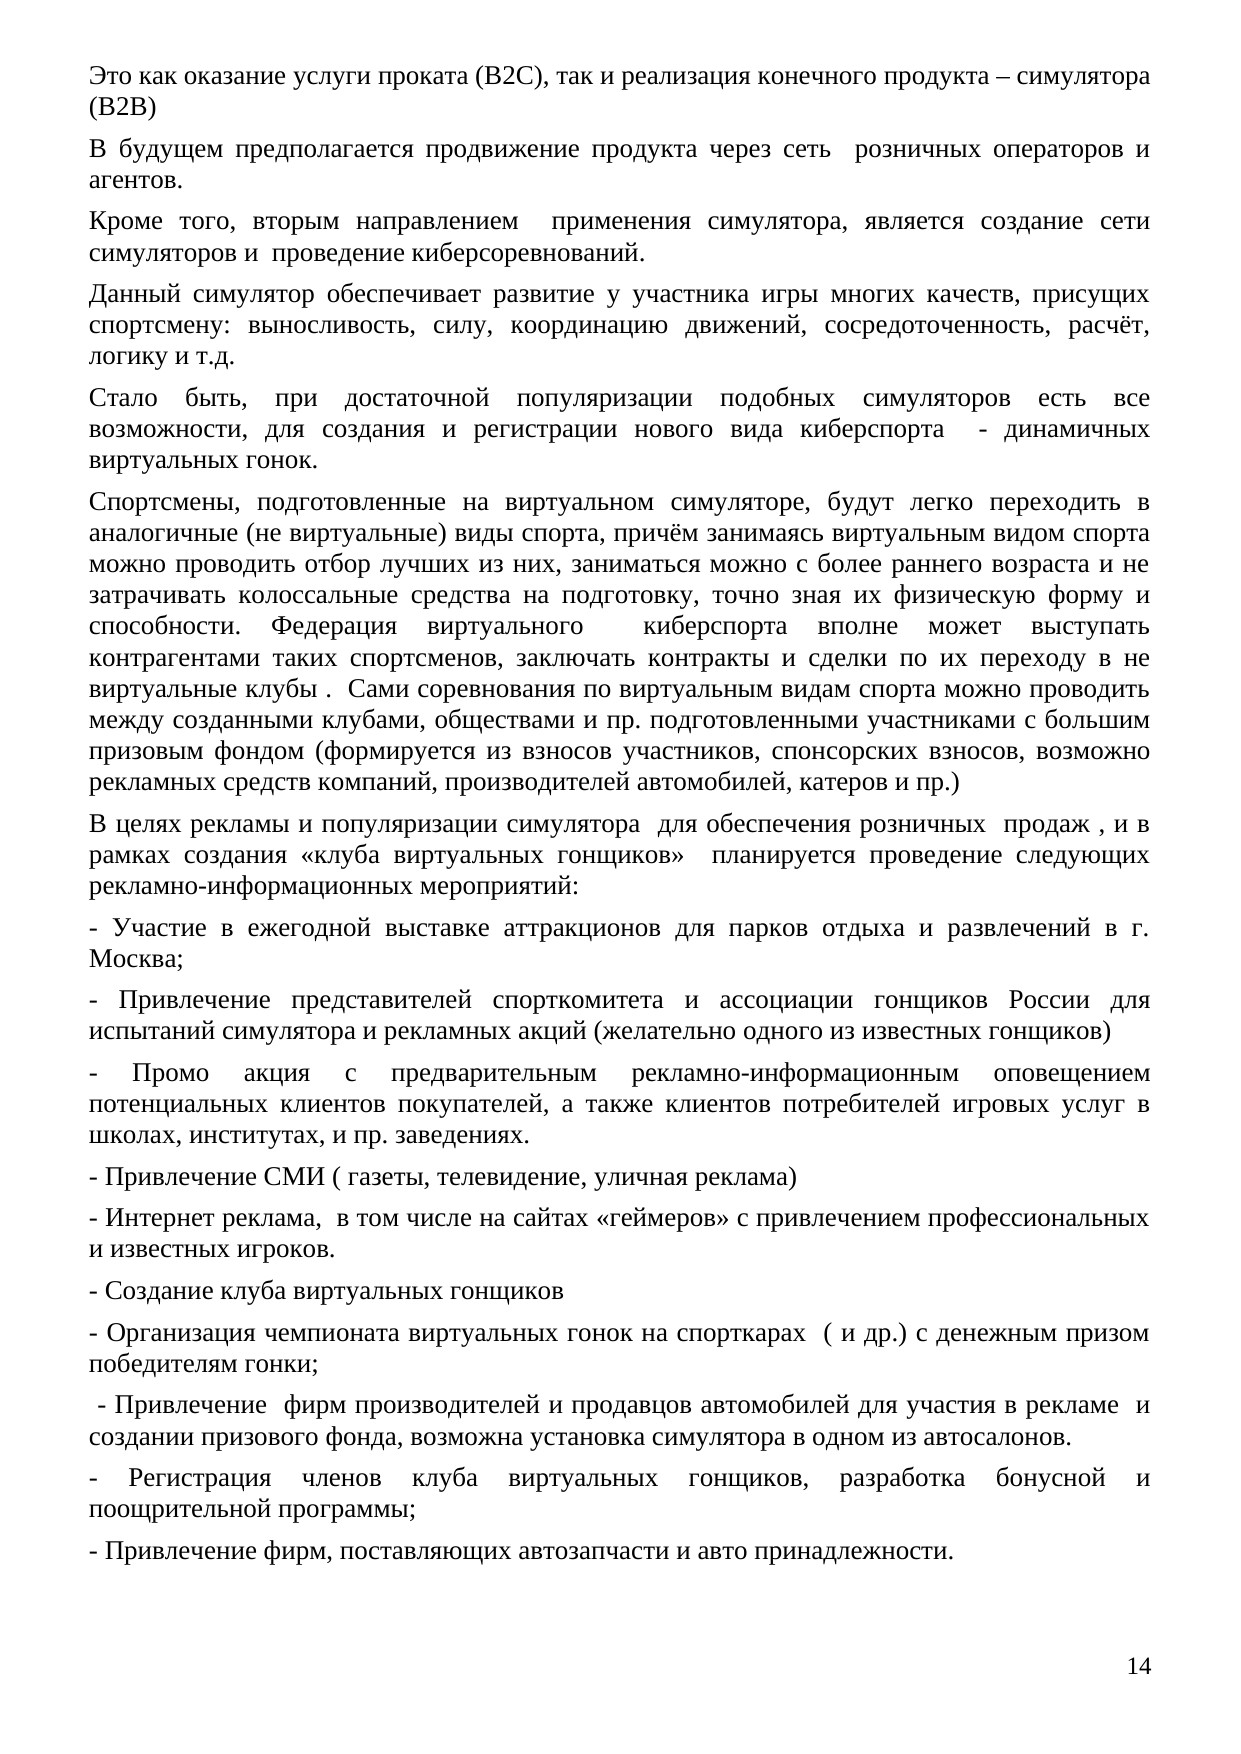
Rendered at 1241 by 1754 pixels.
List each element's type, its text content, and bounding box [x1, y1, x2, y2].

text Данный симулятор обеспечивает развитие у участника игры многих качеств, присущих спортсмену: выносливость, силу, координацию движений, сосредоточенность, расчёт, логику и т.д. [89, 277, 1152, 371]
text - Привлечение представителей спорткомитета и ассоциации гонщиков России для испытаний симулятора и рекламных акций (желательно одного из известных гонщиков) [89, 983, 1152, 1046]
text - Организация чемпионата виртуальных гонок на спорткарах ( и др.) с денежным призом победителям гонки; [89, 1316, 1152, 1378]
text Кроме того, вторым направлением применения симулятора, является создание сети симуляторов и проведение киберсоревнований. [89, 204, 1152, 267]
text - Создание клуба виртуальных гонщиков [89, 1274, 1152, 1305]
text - Интернет реклама, в том числе на сайтах «геймеров» с привлечением профессиональных и известных игроков. [89, 1201, 1152, 1264]
text Стало быть, при достаточной популяризации подобных симуляторов есть все возможности, для создания и регистрации нового вида киберспорта - динамичных виртуальных гонок. [89, 381, 1152, 474]
text - Привлечение СМИ ( газеты, телевидение, уличная реклама) [89, 1160, 1152, 1191]
text - Привлечение фирм, поставляющих автозапчасти и авто принадлежности. [89, 1534, 1152, 1565]
text - Регистрация членов клуба виртуальных гонщиков, разработка бонусной и поощрительной программы; [89, 1461, 1152, 1523]
text В целях рекламы и популяризации симулятора для обеспечения розничных продаж , и в рамках создания «клуба виртуальных гонщиков» планируется проведение следующих рекламно-информационных мероприятий: [89, 807, 1152, 900]
text Спортсмены, подготовленные на виртуальном симуляторе, будут легко переходить в аналогичные (не виртуальные) виды спорта, причём занимаясь виртуальным видом спорта можно проводить отбор лучших из них, заниматься можно с более раннего возраста и не затрачивать колоссальные средства на подготовку, точно зная их физическую форму и способности. Федерация виртуального киберспорта вполне может выступать контрагентами таких спортсменов, заключать контракты и сделки по их переходу в не виртуальные клубы . Сами соревнования по виртуальным видам спорта можно проводить между созданными клубами, обществами и пр. подготовленными участниками с большим призовым фондом (формируется из взносов участников, спонсорских взносов, возможно рекламных средств компаний, производителей автомобилей, катеров и пр.) [89, 485, 1152, 796]
text В будущем предполагается продвижение продукта через сеть розничных операторов и агентов. [89, 132, 1152, 194]
text - Участие в ежегодной выставке аттракционов для парков отдыха и развлечений в г. Москва; [89, 911, 1152, 973]
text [89, 59, 1152, 121]
text - Промо акция с предварительным рекламно-информационным оповещением потенциальных клиентов покупателей, а также клиентов потребителей игровых услуг в школах, институтах, и пр. заведениях. [89, 1056, 1152, 1149]
text - Привлечение фирм производителей и продавцов автомобилей для участия в рекламе и создании призового фонда, возможна установка симулятора в одном из автосалонов. [89, 1388, 1152, 1451]
